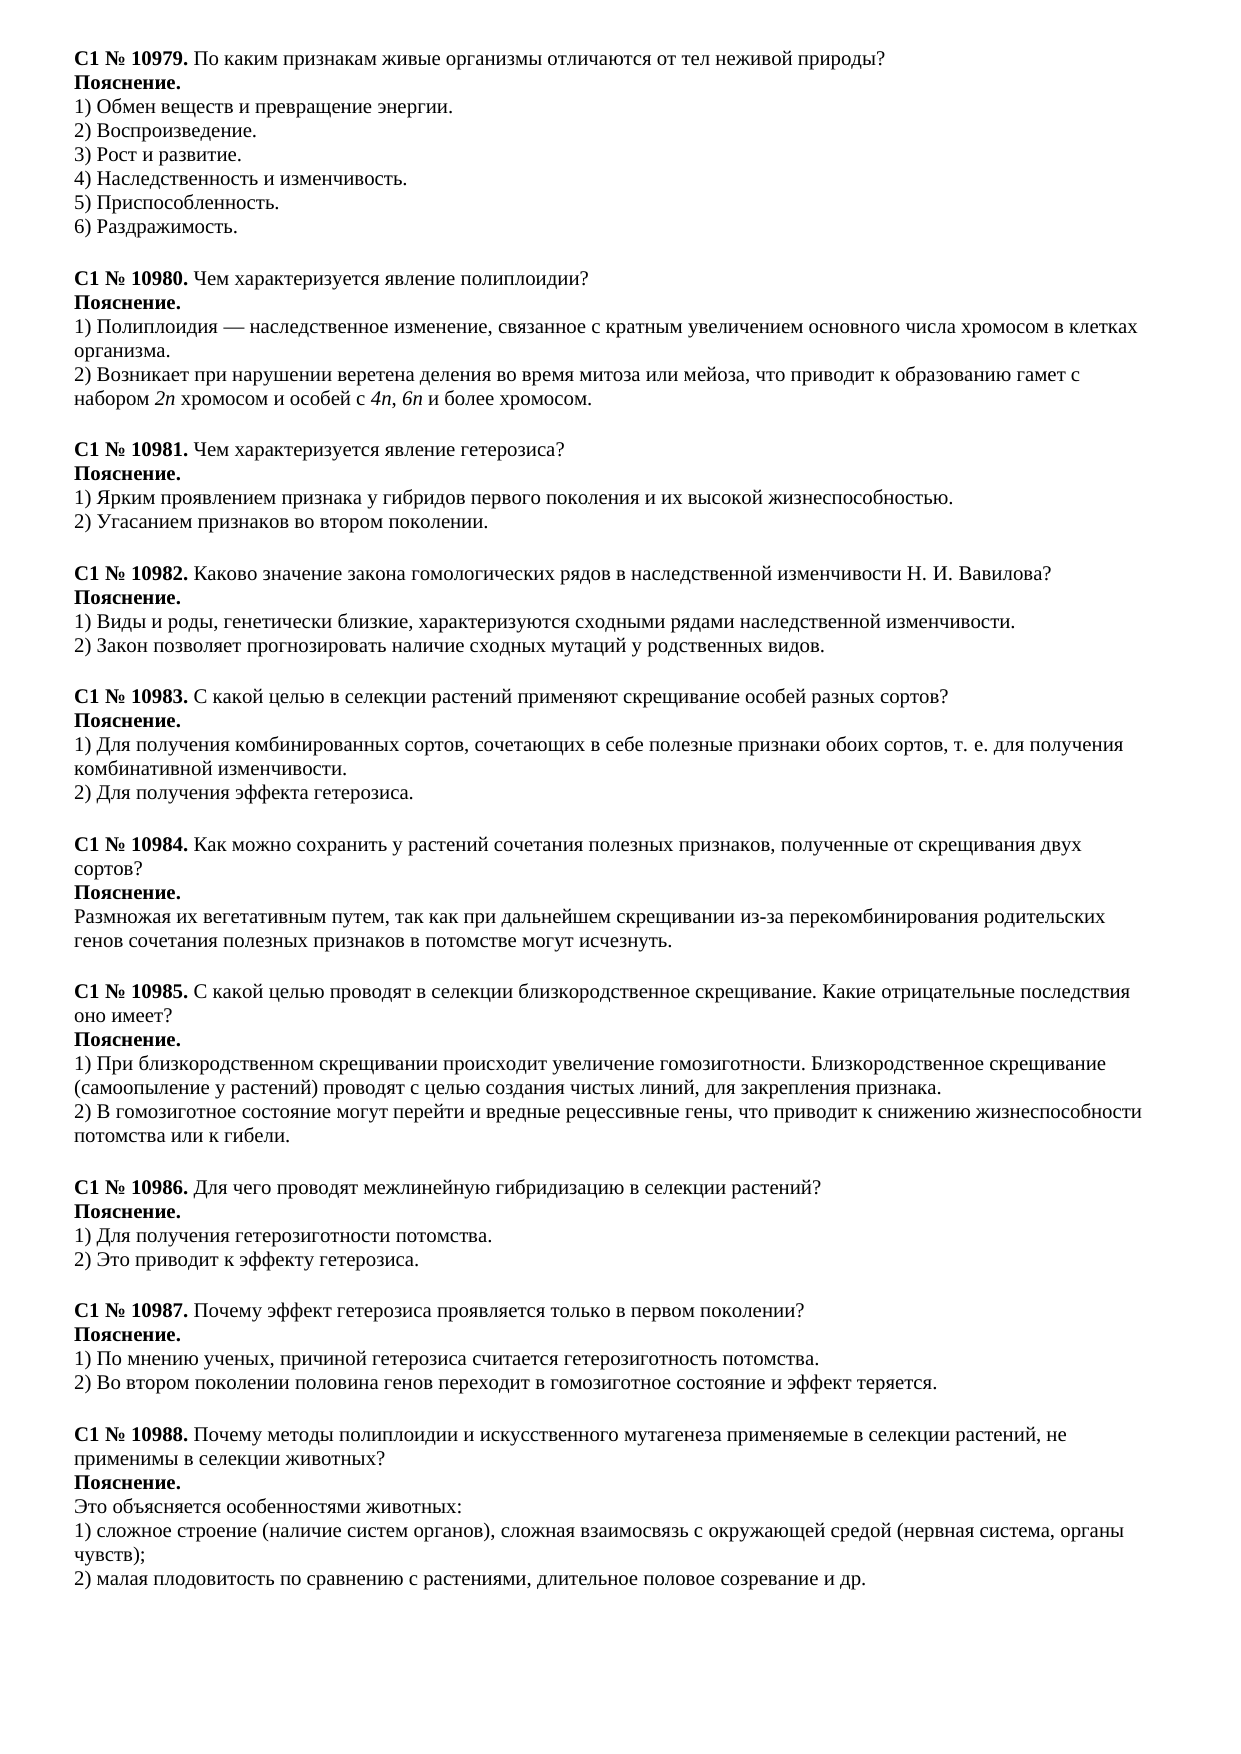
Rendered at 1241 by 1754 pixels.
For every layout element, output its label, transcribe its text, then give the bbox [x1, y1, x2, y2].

table_cell C1 № 10983. С какой целью в селекции растений применяют скрещивание особей разных сортов? Пояснение. 1) Для получения комбинированных сортов, сочетающих в себе полезные признаки обоих сортов, т. е. для получения комбинативной изменчивости. 2) Для получения эффекта гетерозиса. [28, 683, 1224, 830]
table_cell C1 № 10988. Почему методы полиплоидии и искусственного мутагенеза применяемые в селекции растений, не применимы в селекции животных? Пояснение. Это объясняется особенностями животных: 1) сложное строение (наличие систем органов), сложная взаимосвязь с окружающей средой (нервная система, органы чувств); 2) малая плодовитость по сравнению с растениями, длительное половое созревание и др. [28, 1420, 1224, 1616]
table_cell C1 № 10979. По каким признакам живые организмы отличаются от тел неживой природы? Пояснение. 1) Обмен веществ и превращение энергии. 2) Воспроизведение. 3) Рост и развитие. 4) Наследственность и изменчивость. 5) Приспособленность. 6) Раздражимость. [28, 44, 1224, 264]
table_cell C1 № 10981. Чем характеризуется явление гетерозиса? Пояснение. 1) Ярким проявлением признака у гибридов первого поколения и их высокой жизнеспособностью. 2) Угасанием признаков во втором поколении. [28, 436, 1224, 559]
table_cell C1 № 10987. Почему эффект гетерозиса проявляется только в первом поколении? Пояснение. 1) По мнению ученых, причиной гетерозиса считается гетерозиготность потомства. 2) Во втором поколении половина генов переходит в гомозиготное состояние и эффект теряется. [28, 1297, 1224, 1420]
table_cell C1 № 10984. Как можно сохранить у растений сочетания полезных признаков, полученные от скрещивания двух сортов? Пояснение. Размножая их вегетативным путем, так как при дальнейшем скрещивании из-за перекомбинирования родительских генов сочетания полезных признаков в потомстве могут исчезнуть. [28, 830, 1224, 977]
table_cell C1 № 10985. С какой целью проводят в селекции близкородственное скрещивание. Какие отрицательные последствия оно имеет? Пояснение. 1) При близкородственном скрещивании происходит увеличение гомозиготности. Близкородственное скрещивание (самоопыление у растений) проводят с целью создания чистых линий, для закрепления признака. 2) В гомозиготное состояние могут перейти и вредные рецессивные гены, что приводит к снижению жизнеспособности потомства или к гибели. [28, 978, 1224, 1173]
table_cell C1 № 10980. Чем характеризуется явление полиплоидии? Пояснение. 1) Полиплоидия — наследственное изменение, связанное с кратным увеличением основного числа хромосом в клетках организма. 2) Возникает при нарушении веретена деления во время митоза или мейоза, что приводит к образованию гамет с набором 2n хромосом и особей с 4n, 6n и более хромосом. [28, 264, 1224, 436]
table_cell C1 № 10986. Для чего проводят межлинейную гибридизацию в селекции растений? Пояснение. 1) Для получения гетерозиготности потомства. 2) Это приводит к эффекту гетерозиса. [28, 1173, 1224, 1297]
table_cell C1 № 10982. Каково значение закона гомологических рядов в наследственной изменчивости Н. И. Вавилова? Пояснение. 1) Виды и роды, генетически близкие, характеризуются сходными рядами наследственной изменчивости. 2) Закон позволяет прогнозировать наличие сходных мутаций у родственных видов. [28, 559, 1224, 682]
